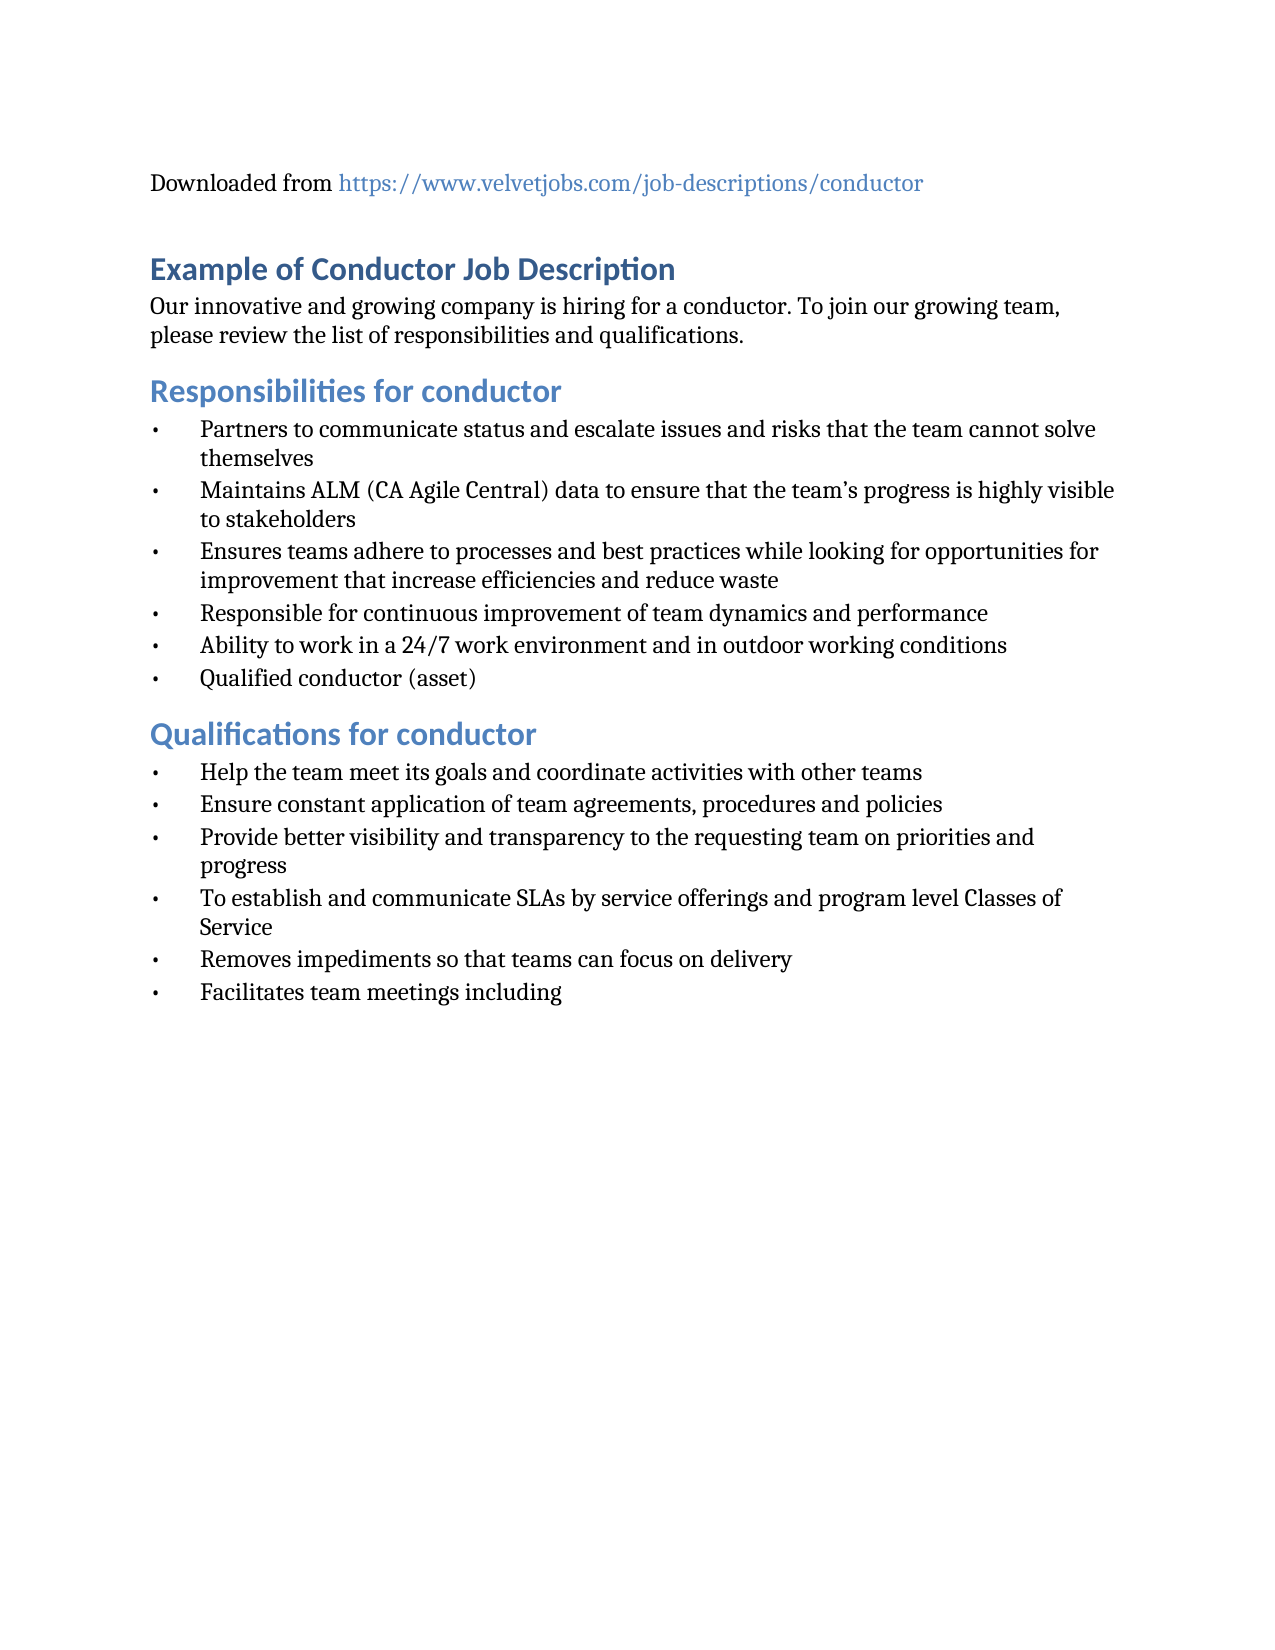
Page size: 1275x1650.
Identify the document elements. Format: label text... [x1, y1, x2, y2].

list Responsible for continuous improvement of team dynamics and performance [150, 598, 1125, 627]
list Provide better visibility and transparency to the requesting team on priorities and progress [150, 823, 1125, 880]
list Ability to work in a 24/7 work environment and in outdoor working conditions [150, 631, 1125, 660]
list Ensures teams adhere to processes and best practices while looking for opportunities for improvement that increase efficiencies and reduce waste [150, 537, 1125, 595]
subtitle Responsibilities for conductor [150, 370, 1125, 411]
list Removes impediments so that teams can focus on delivery [150, 945, 1125, 974]
list Partners to communicate status and escalate issues and risks that the team cannot solve themselves [150, 415, 1125, 472]
list Qualified conductor (asset) [150, 663, 1125, 692]
list Facilitates team meetings including [150, 978, 1125, 1006]
subtitle Example of Conductor Job Description [150, 247, 1125, 288]
list To establish and communicate SLAs by service offerings and program level Classes of Service [150, 884, 1125, 941]
list Maintains ALM (CA Agile Central) data to ensure that the team’s progress is highly visible to stakeholders [150, 476, 1125, 533]
text Our innovative and growing company is hiring for a conductor. To join our growing team, please review the list of responsibilities and qualifications. [150, 292, 1125, 349]
list Ensure constant application of team agreements, procedures and policies [150, 790, 1125, 819]
subtitle Qualifications for conductor [150, 713, 1125, 754]
text Downloaded from https://www.velvetjobs.com/job-descriptions/conductor [150, 169, 1125, 197]
list Help the team meet its goals and coordinate activities with other teams [150, 758, 1125, 786]
